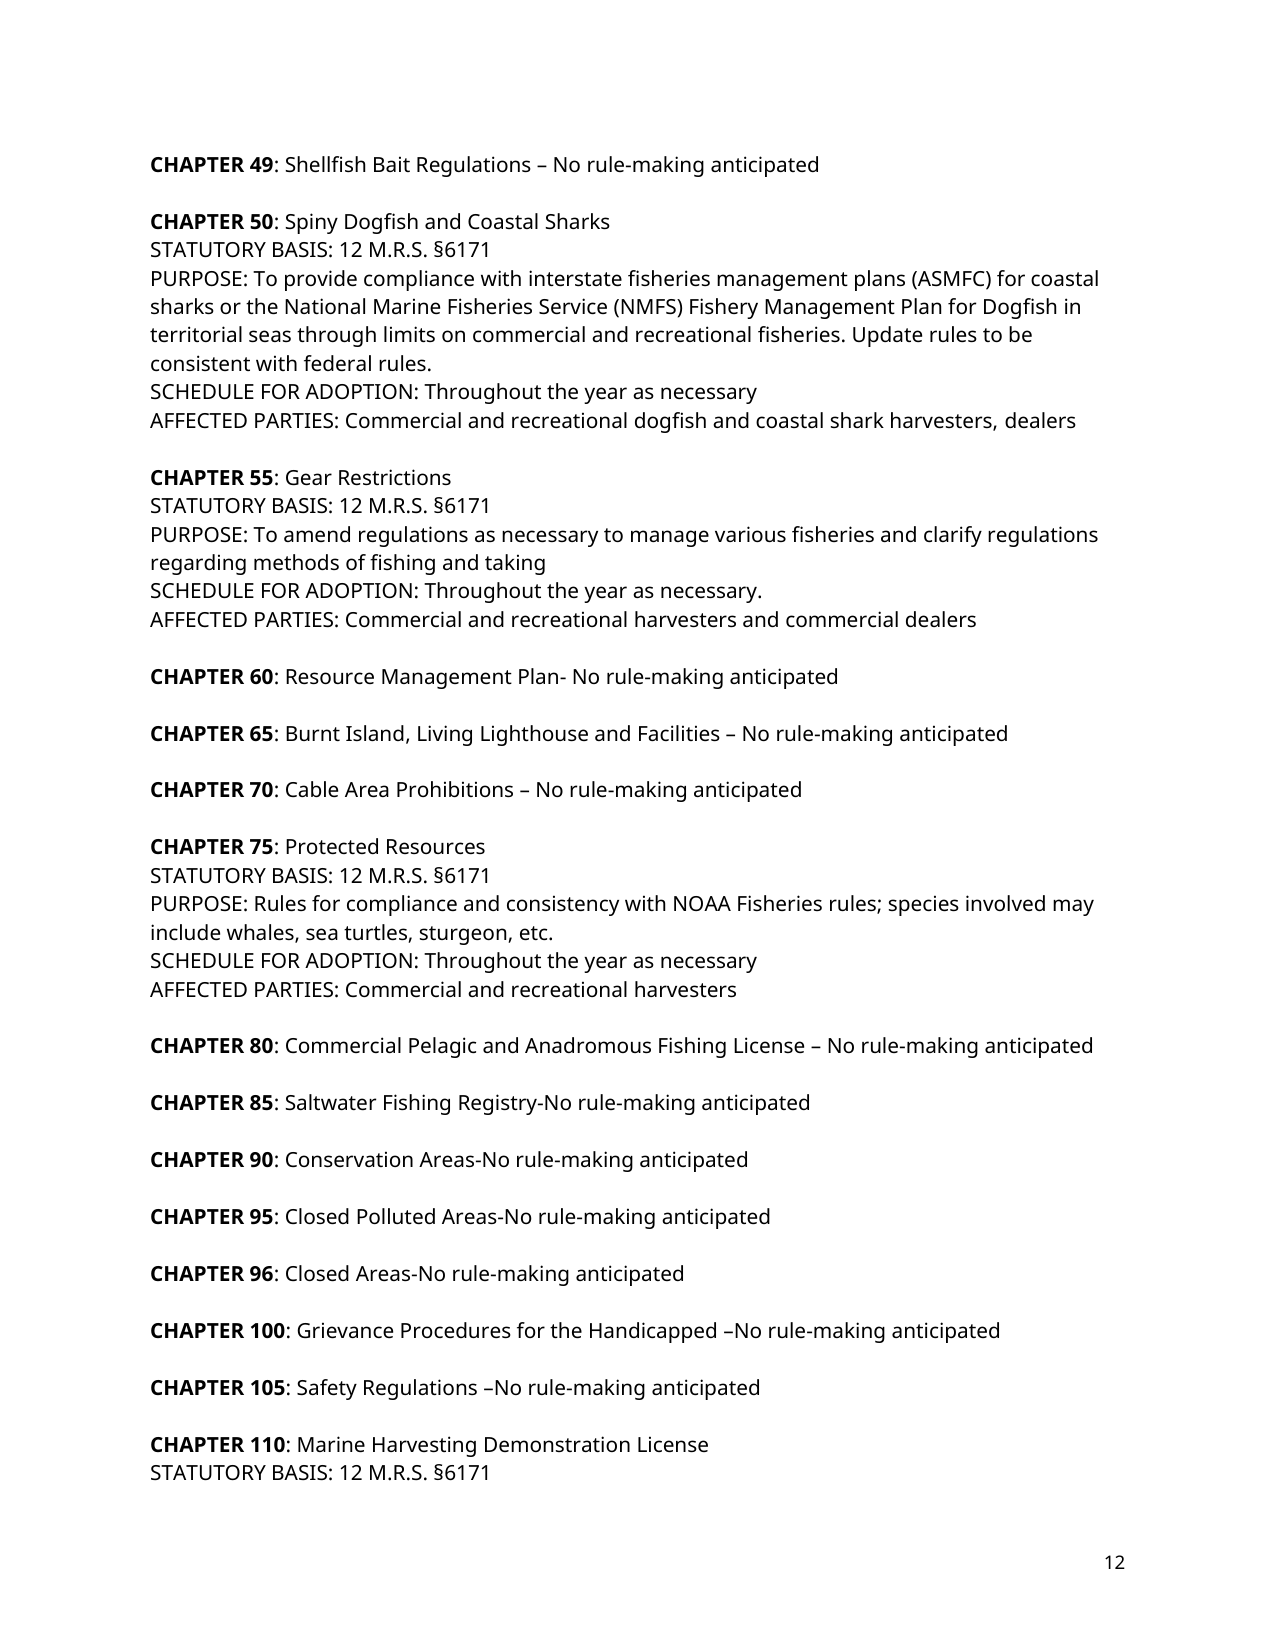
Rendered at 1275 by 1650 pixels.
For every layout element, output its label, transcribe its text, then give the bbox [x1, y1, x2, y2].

text CHAPTER 50: Spiny Dogfish and Coastal Sharks [150, 207, 1125, 235]
text SCHEDULE FOR ADOPTION: Throughout the year as necessary [150, 377, 1125, 406]
text STATUTORY BASIS: 12 M.R.S. §6171 [150, 1458, 1125, 1487]
text CHAPTER 100: Grievance Procedures for the Handicapped –No rule-making anticipated [150, 1316, 1125, 1344]
text AFFECTED PARTIES: Commercial and recreational harvesters and commercial dealers [150, 605, 1125, 633]
text CHAPTER 80: Commercial Pelagic and Anadromous Fishing License – No rule-making anticipated [150, 1032, 1125, 1060]
text AFFECTED PARTIES: Commercial and recreational harvesters [150, 975, 1125, 1003]
text SCHEDULE FOR ADOPTION: Throughout the year as necessary [150, 946, 1125, 975]
text CHAPTER 49: Shellfish Bait Regulations – No rule-making anticipated [150, 150, 1125, 178]
text CHAPTER 60: Resource Management Plan- No rule-making anticipated [150, 662, 1125, 690]
text CHAPTER 65: Burnt Island, Living Lighthouse and Facilities – No rule-making anticipated [150, 719, 1125, 747]
text CHAPTER 55: Gear Restrictions [150, 463, 1125, 491]
text CHAPTER 95: Closed Polluted Areas-No rule-making anticipated [150, 1202, 1125, 1231]
text CHAPTER 70: Cable Area Prohibitions – No rule-making anticipated [150, 776, 1125, 804]
text PURPOSE: Rules for compliance and consistency with NOAA Fisheries rules; species involved may include whales, sea turtles, sturgeon, etc. [150, 889, 1125, 946]
text CHAPTER 110: Marine Harvesting Demonstration License [150, 1430, 1125, 1458]
text PURPOSE: To provide compliance with interstate fisheries management plans (ASMFC) for coastal sharks or the National Marine Fisheries Service (NMFS) Fishery Management Plan for Dogfish in territorial seas through limits on commercial and recreational fisheries. Update rules to be consistent with federal rules. [150, 264, 1125, 377]
text CHAPTER 96: Closed Areas-No rule-making anticipated [150, 1259, 1125, 1287]
text STATUTORY BASIS: 12 M.R.S. §6171 [150, 861, 1125, 889]
text CHAPTER 90: Conservation Areas-No rule-making anticipated [150, 1145, 1125, 1174]
text CHAPTER 75: Protected Resources [150, 832, 1125, 861]
text CHAPTER 105: Safety Regulations –No rule-making anticipated [150, 1373, 1125, 1401]
text SCHEDULE FOR ADOPTION: Throughout the year as necessary. [150, 577, 1125, 605]
text AFFECTED PARTIES: Commercial and recreational dogfish and coastal shark harvesters, dealers [150, 406, 1144, 434]
text STATUTORY BASIS: 12 M.R.S. §6171 [150, 235, 1125, 264]
text CHAPTER 85: Saltwater Fishing Registry-No rule-making anticipated [150, 1088, 1125, 1117]
text PURPOSE: To amend regulations as necessary to manage various fisheries and clarify regulations regarding methods of fishing and taking [150, 520, 1125, 577]
text STATUTORY BASIS: 12 M.R.S. §6171 [150, 491, 1125, 520]
